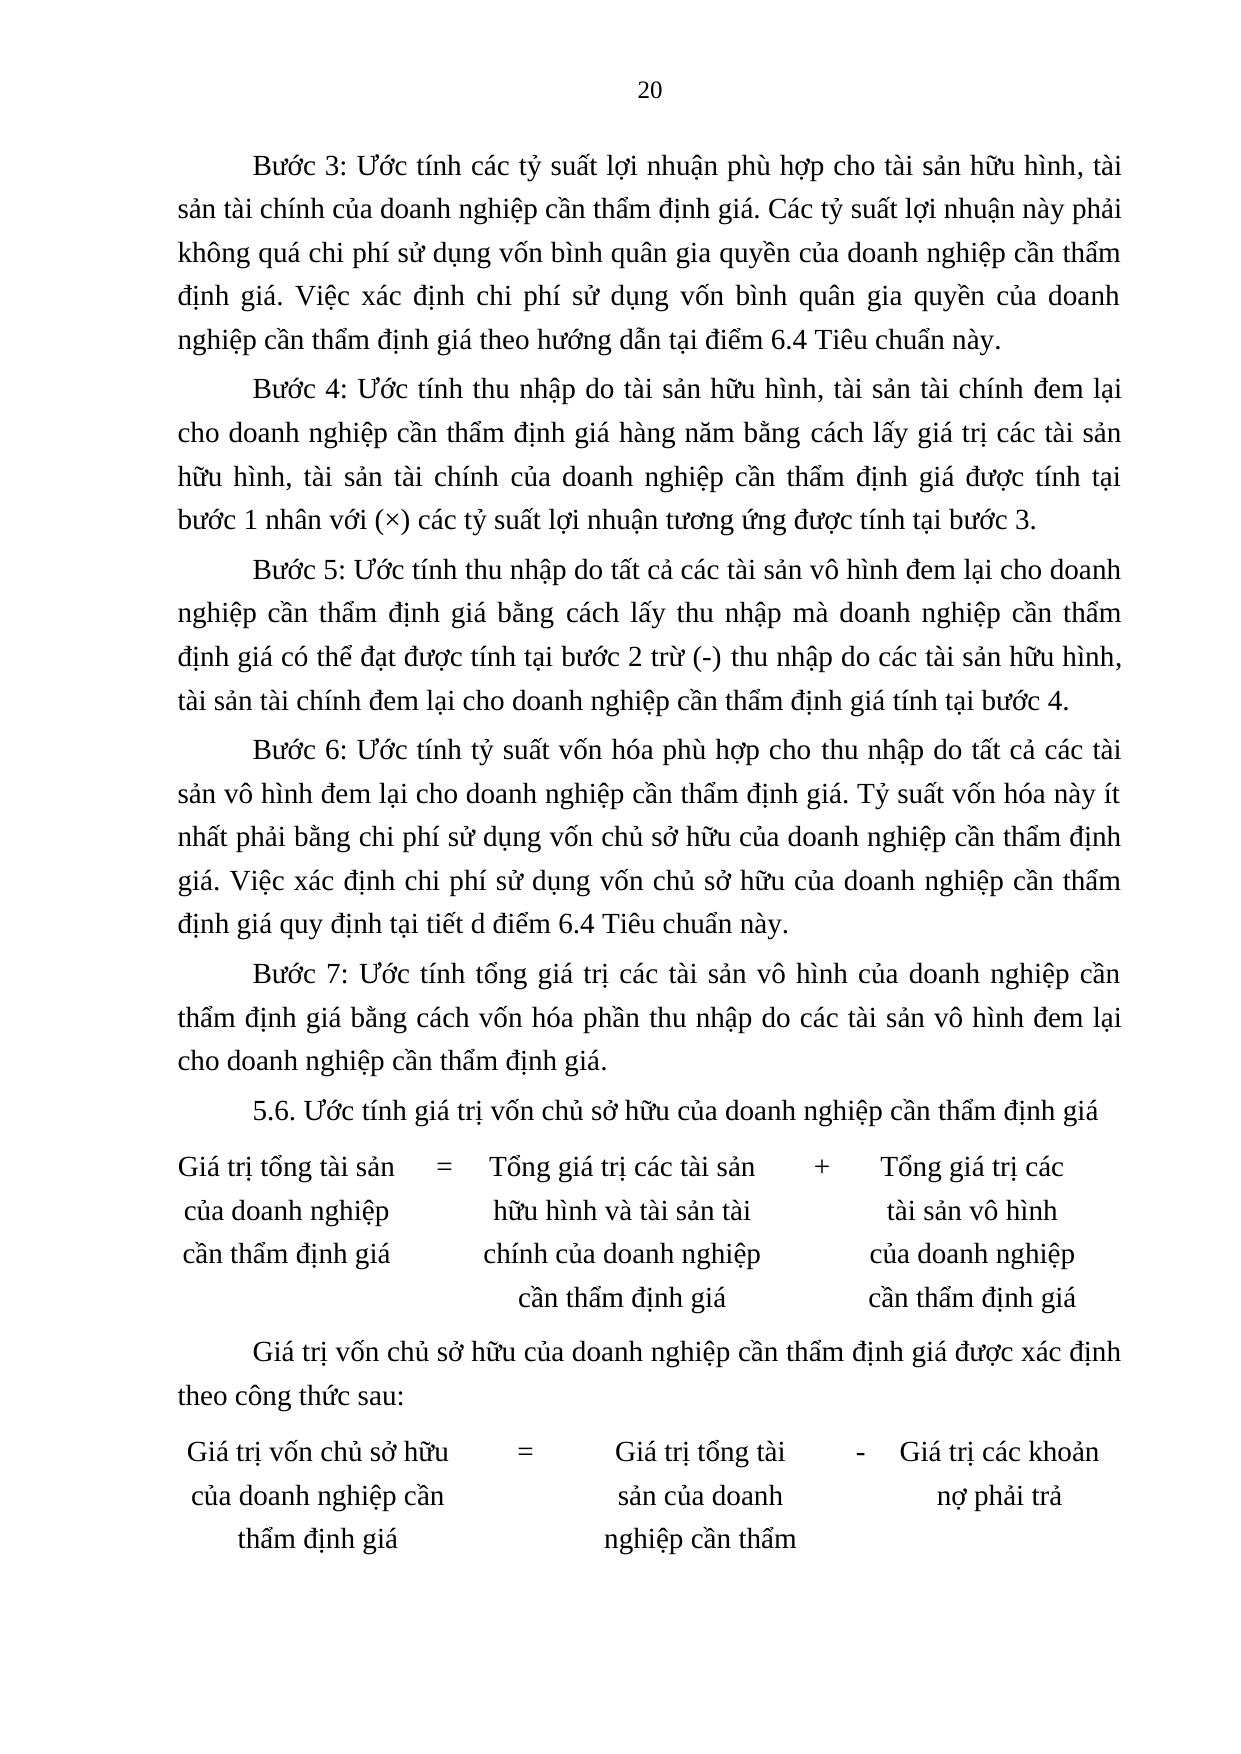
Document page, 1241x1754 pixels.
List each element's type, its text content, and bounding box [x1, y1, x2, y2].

text Bước 5: Ước tính thu nhập do tất cả các tài sản vô hình đem lại cho doanh nghiệp cần thẩm định giá bằng cách lấy thu nhập mà doanh nghiệp cần thẩm định giá có thể đạt được tính tại bước 2 trừ (-) thu nhập do các tài sản hữu hình, tài sản tài chính đem lại cho doanh nghiệp cần thẩm định giá tính tại bước 4. [177, 552, 1122, 716]
text Bước 7: Ước tính tổng giá trị các tài sản vô hình của doanh nghiệp cần thẩm định giá bằng cách vốn hóa phần thu nhập do các tài sản vô hình đem lại cho doanh nghiệp cần thẩm định giá. [177, 956, 1122, 1077]
text Bước 4: Ước tính thu nhập do tài sản hữu hình, tài sản tài chính đem lại cho doanh nghiệp cần thẩm định giá hàng năm bằng cách lấy giá trị các tài sản hữu hình, tài sản tài chính của doanh nghiệp cần thẩm định giá được tính tại bước 1 nhân với (×) các tỷ suất lợi nhuận tương ứng được tính tại bước 3. [177, 372, 1122, 536]
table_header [581, 1428, 819, 1569]
table_header = [407, 1143, 464, 1328]
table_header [166, 1428, 469, 1569]
table_header + [780, 1143, 852, 1328]
text Bước 3: Ước tính các tỷ suất lợi nhuận phù hợp cho tài sản hữu hình, tài sản tài chính của doanh nghiệp cần thẩm định giá. Các tỷ suất lợi nhuận này phải không quá chi phí sử dụng vốn bình quân gia quyền của doanh nghiệp cần thẩm định giá. Việc xác định chi phí sử dụng vốn bình quân gia quyền của doanh nghiệp cần thẩm định giá theo hướng dẫn tại điểm 6.4 Tiêu chuẩn này. [177, 148, 1122, 355]
text Giá trị vốn chủ sở hữu của doanh nghiệp cần thẩm định giá được xác định theo công thức sau: [177, 1334, 1122, 1412]
text 5.6. Ước tính giá trị vốn chủ sở hữu của doanh nghiệp cần thẩm định giá [177, 1093, 1122, 1127]
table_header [888, 1428, 1111, 1569]
table_header Tổng giá trị các tài sản vô hình của doanh nghiệp cần thẩm định giá [853, 1143, 1092, 1328]
table_header Tổng giá trị các tài sản hữu hình và tài sản tài chính của doanh nghiệp cần thẩm định giá [464, 1143, 780, 1328]
table_header Giá trị tổng tài sản của doanh nghiệp cần thẩm định giá [166, 1143, 407, 1328]
table_header = [469, 1428, 581, 1569]
text Bước 6: Ước tính tỷ suất vốn hóa phù hợp cho thu nhập do tất cả các tài sản vô hình đem lại cho doanh nghiệp cần thẩm định giá. Tỷ suất vốn hóa này ít nhất phải bằng chi phí sử dụng vốn chủ sở hữu của doanh nghiệp cần thẩm định giá. Việc xác định chi phí sử dụng vốn chủ sở hữu của doanh nghiệp cần thẩm định giá quy định tại tiết d điểm 6.4 Tiêu chuẩn này. [177, 732, 1122, 940]
table_header - [819, 1428, 888, 1569]
